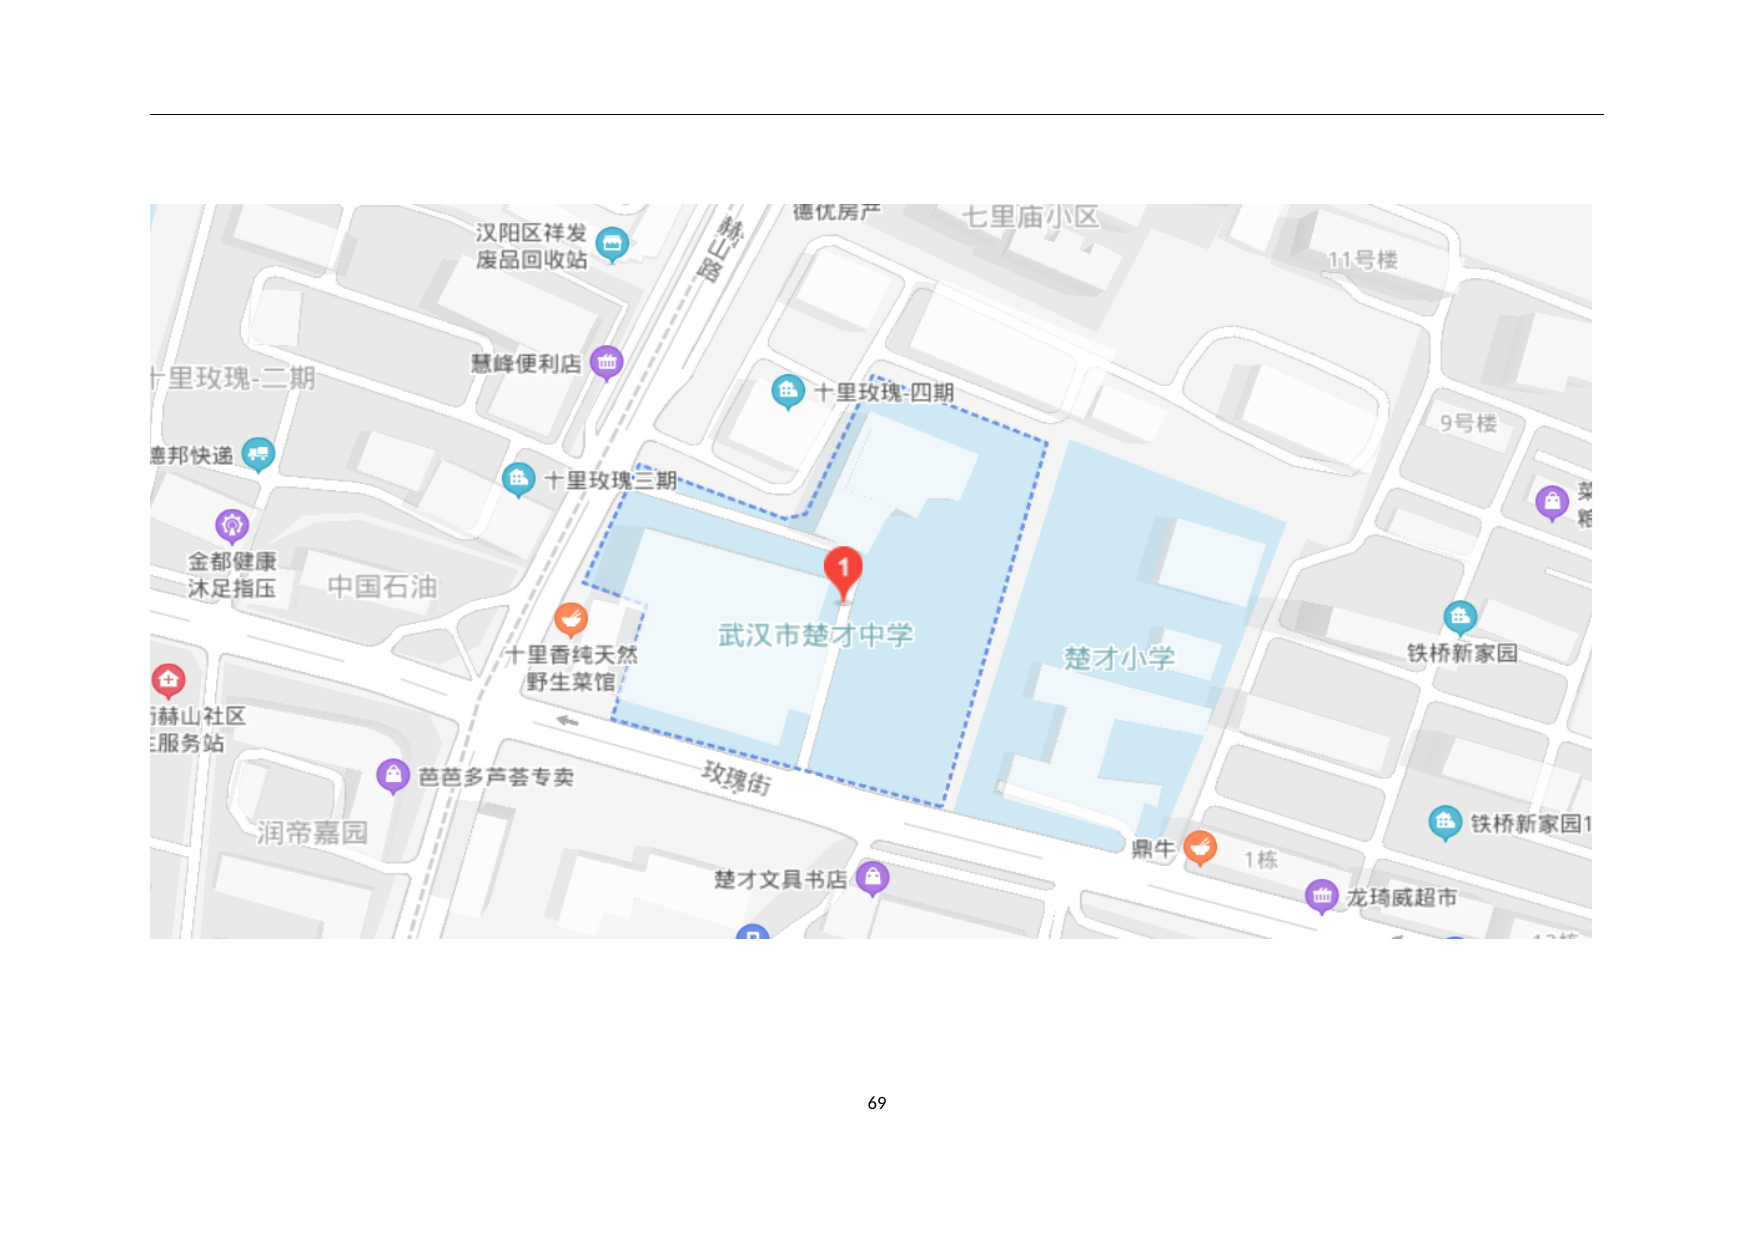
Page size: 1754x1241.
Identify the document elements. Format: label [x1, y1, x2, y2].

picture [150, 204, 1593, 939]
